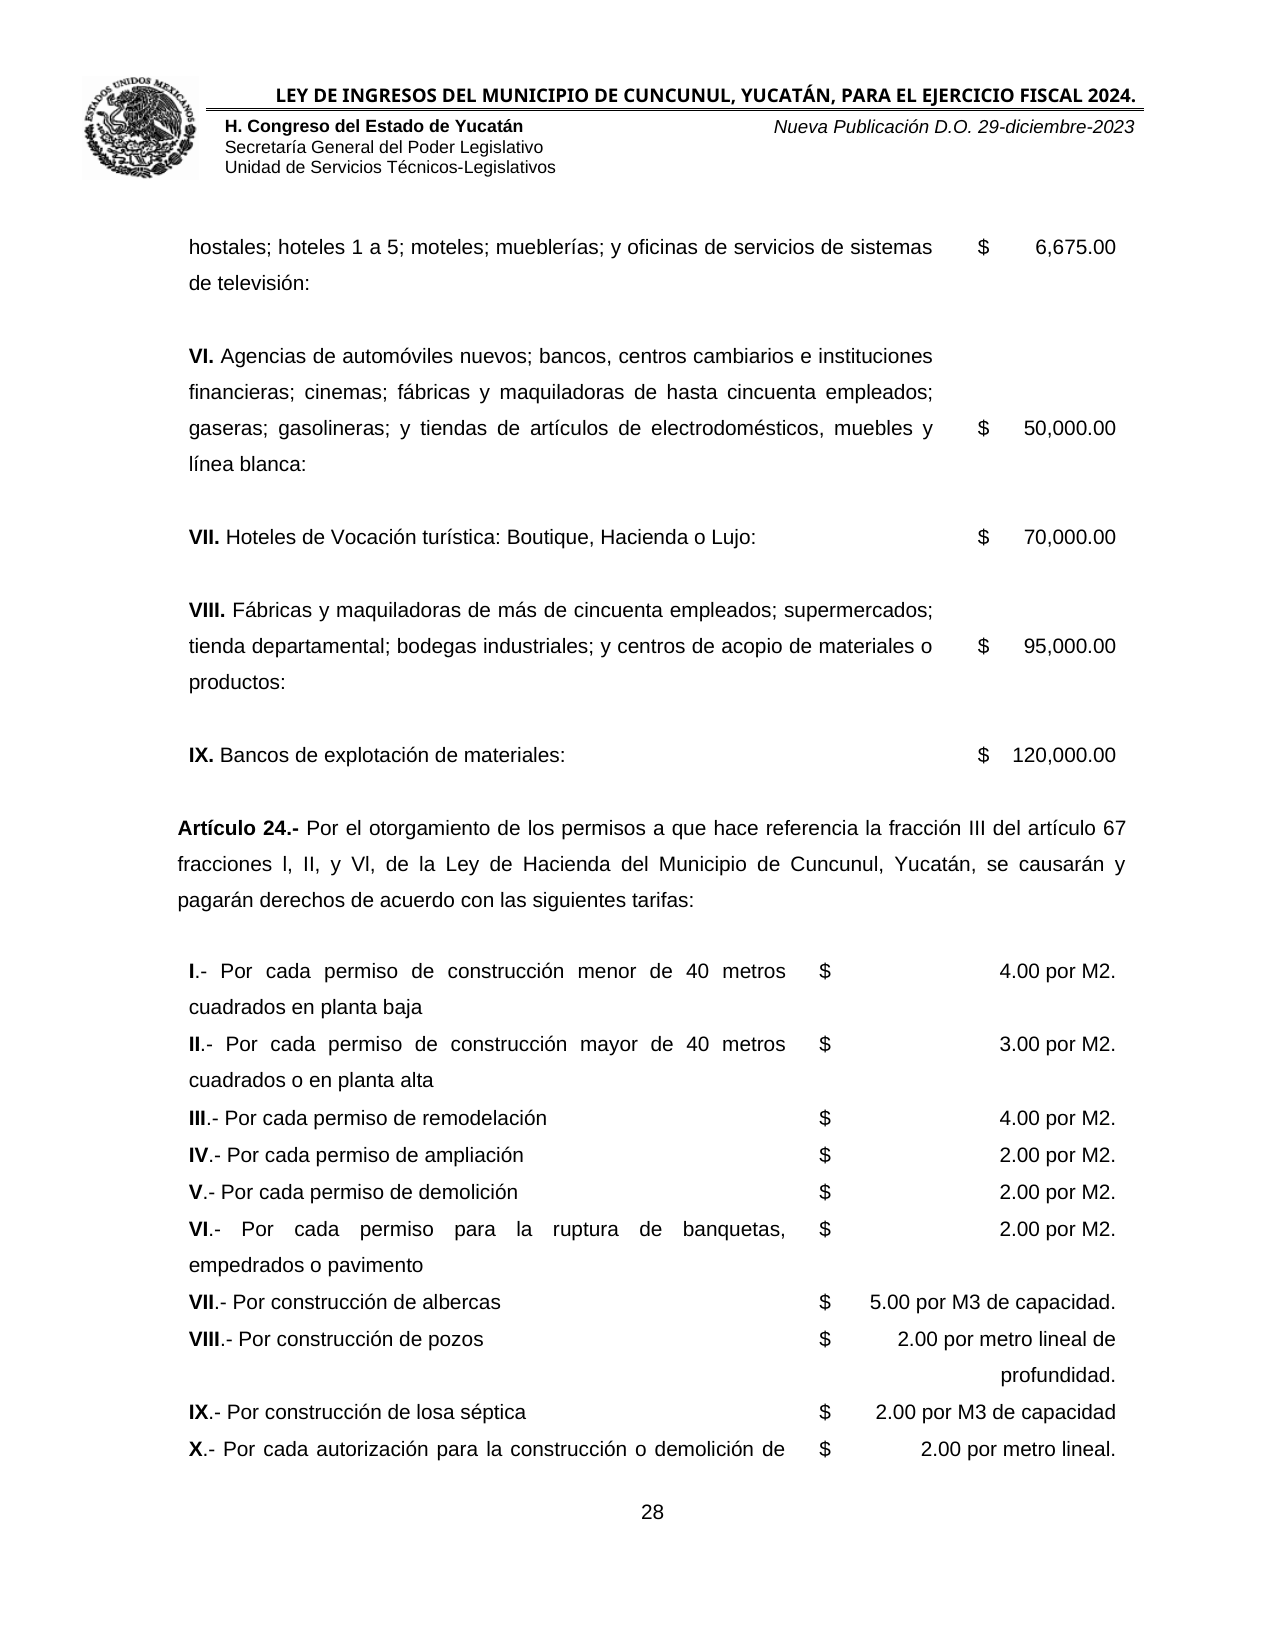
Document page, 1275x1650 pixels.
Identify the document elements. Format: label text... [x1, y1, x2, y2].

table_cell $ [945, 489, 1000, 562]
table_cell II.- Por cada permiso de construcción mayor de 40 metros cuadrados o en planta alta [177, 1032, 797, 1105]
table_cell $ [798, 1437, 842, 1474]
table_cell VI. Agencias de automóviles nuevos; bancos, centros cambiarios e instituciones financieras; cinemas; fábricas y maquiladoras de hasta cincuenta empleados; gaseras; gasolineras; y tiendas de artículos de electrodomésticos, muebles y línea blanca: [177, 308, 945, 489]
table_cell V.- Por cada permiso de demolición [177, 1180, 797, 1217]
table_cell $ [945, 707, 1000, 779]
table_cell VII.- Por construcción de albercas [177, 1290, 797, 1327]
table_cell 95,000.00 [1000, 562, 1127, 707]
table_cell $ [798, 1327, 842, 1400]
table_header $ [798, 959, 842, 1032]
table_cell $ [945, 562, 1000, 707]
table_cell 5.00 por M3 de capacidad. [842, 1290, 1127, 1327]
table_cell IX. Bancos de explotación de materiales: [177, 707, 945, 779]
table_cell 2.00 por M2. [842, 1143, 1127, 1179]
table_cell VIII.- Por construcción de pozos [177, 1327, 797, 1400]
table_cell VII. Hoteles de Vocación turística: Boutique, Hacienda o Lujo: [177, 489, 945, 562]
table_cell 50,000.00 [1000, 308, 1127, 489]
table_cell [177, 1437, 797, 1474]
table_cell VIII. Fábricas y maquiladoras de más de cincuenta empleados; supermercados; tienda departamental; bodegas industriales; y centros de acopio de materiales o productos: [177, 562, 945, 707]
table_cell 2.00 por M3 de capacidad [842, 1400, 1127, 1437]
table_header I.- Por cada permiso de construcción menor de 40 metros cuadrados en planta baja [177, 959, 797, 1032]
table_cell $ [798, 1180, 842, 1217]
table_cell $ [798, 1032, 842, 1105]
table_cell $ [945, 308, 1000, 489]
table_cell $ [945, 235, 1000, 308]
table_cell 120,000.00 [1000, 707, 1127, 779]
table_cell III.- Por cada permiso de remodelación [177, 1105, 797, 1142]
table_cell $ [798, 1143, 842, 1179]
table_cell 2.00 por M2. [842, 1217, 1127, 1289]
table_cell 3.00 por M2. [842, 1032, 1127, 1105]
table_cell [177, 235, 945, 308]
table_cell 2.00 por metro lineal de profundidad. [842, 1327, 1127, 1400]
table_cell $ [798, 1217, 842, 1289]
table_cell 70,000.00 [1000, 489, 1127, 562]
table_header 4.00 por M2. [842, 959, 1127, 1032]
table_cell 4.00 por M2. [842, 1105, 1127, 1142]
table_cell $ [798, 1290, 842, 1327]
text Artículo 24.- Por el otorgamiento de los permisos a que hace referencia la fracción III del artículo 67 fracciones l, II, y Vl, de la Ley de Hacienda del Municipio de Cuncunul, Yucatán, se causarán y pagarán derechos de acuerdo con las siguientes tarifas: [177, 816, 1127, 911]
table_cell 6,675.00 [1000, 235, 1127, 308]
table_cell 2.00 por M2. [842, 1180, 1127, 1217]
table_cell $ [798, 1105, 842, 1142]
table_cell IX.- Por construcción de losa séptica [177, 1400, 797, 1437]
table_cell $ [798, 1400, 842, 1437]
table_cell VI.- Por cada permiso para la ruptura de banquetas, empedrados o pavimento [177, 1217, 797, 1289]
table_cell IV.- Por cada permiso de ampliación [177, 1143, 797, 1179]
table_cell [842, 1437, 1127, 1474]
